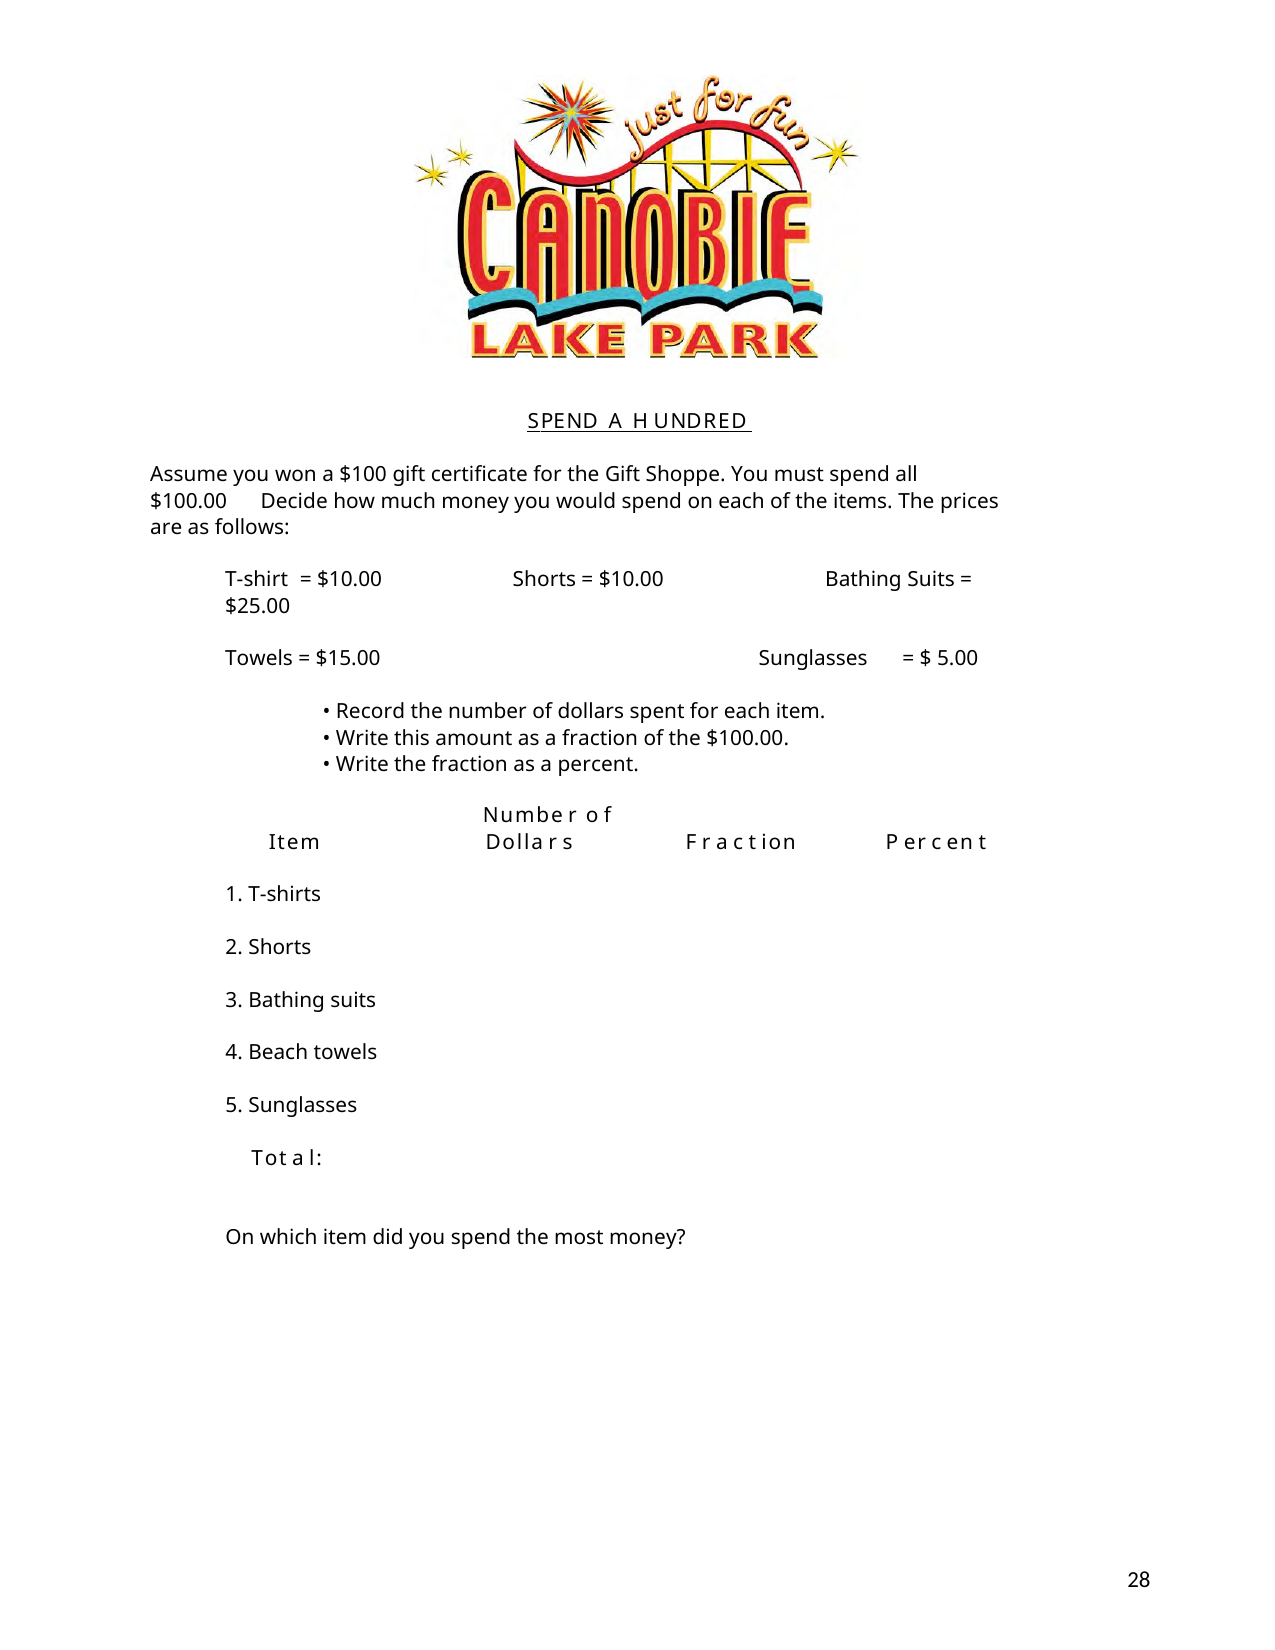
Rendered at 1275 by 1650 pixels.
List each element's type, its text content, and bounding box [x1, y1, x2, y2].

text On which item did you spend the most money? [225, 1222, 1162, 1250]
text 1. T-shirts [225, 879, 1162, 908]
text are as follows: [150, 514, 1162, 540]
text 5. Sunglasses [225, 1090, 1162, 1119]
text • Write the fraction as a percent. [322, 750, 1162, 776]
text Item Dolla r s F r a c t ion P er c en t [268, 829, 1162, 855]
text 3. Bathing suits [225, 985, 1162, 1013]
text 2. Shorts [225, 932, 1162, 961]
picture [413, 75, 862, 358]
text Assume you won a $100 gift certificate for the Gift Shoppe. You must spend all [150, 459, 1162, 488]
text • Record the number of dollars spent for each item. [322, 696, 1162, 724]
text • Write this amount as a fraction of the $100.00. [322, 724, 1162, 750]
text SPEND A H UNDRED [525, 407, 752, 435]
text $100.00 Decide how much money you would spend on each of the items. The prices [150, 488, 1162, 514]
text Numbe r o f [482, 801, 611, 829]
text Tot a l: [249, 1143, 327, 1171]
text 4. Beach towels [225, 1037, 1162, 1066]
text T-shirt = $10.00 Shorts = $10.00 Bathing Suits = [225, 564, 1162, 593]
text Towels = $15.00 Sunglasses = $ 5.00 [225, 643, 1162, 671]
text $25.00 [225, 593, 1162, 619]
